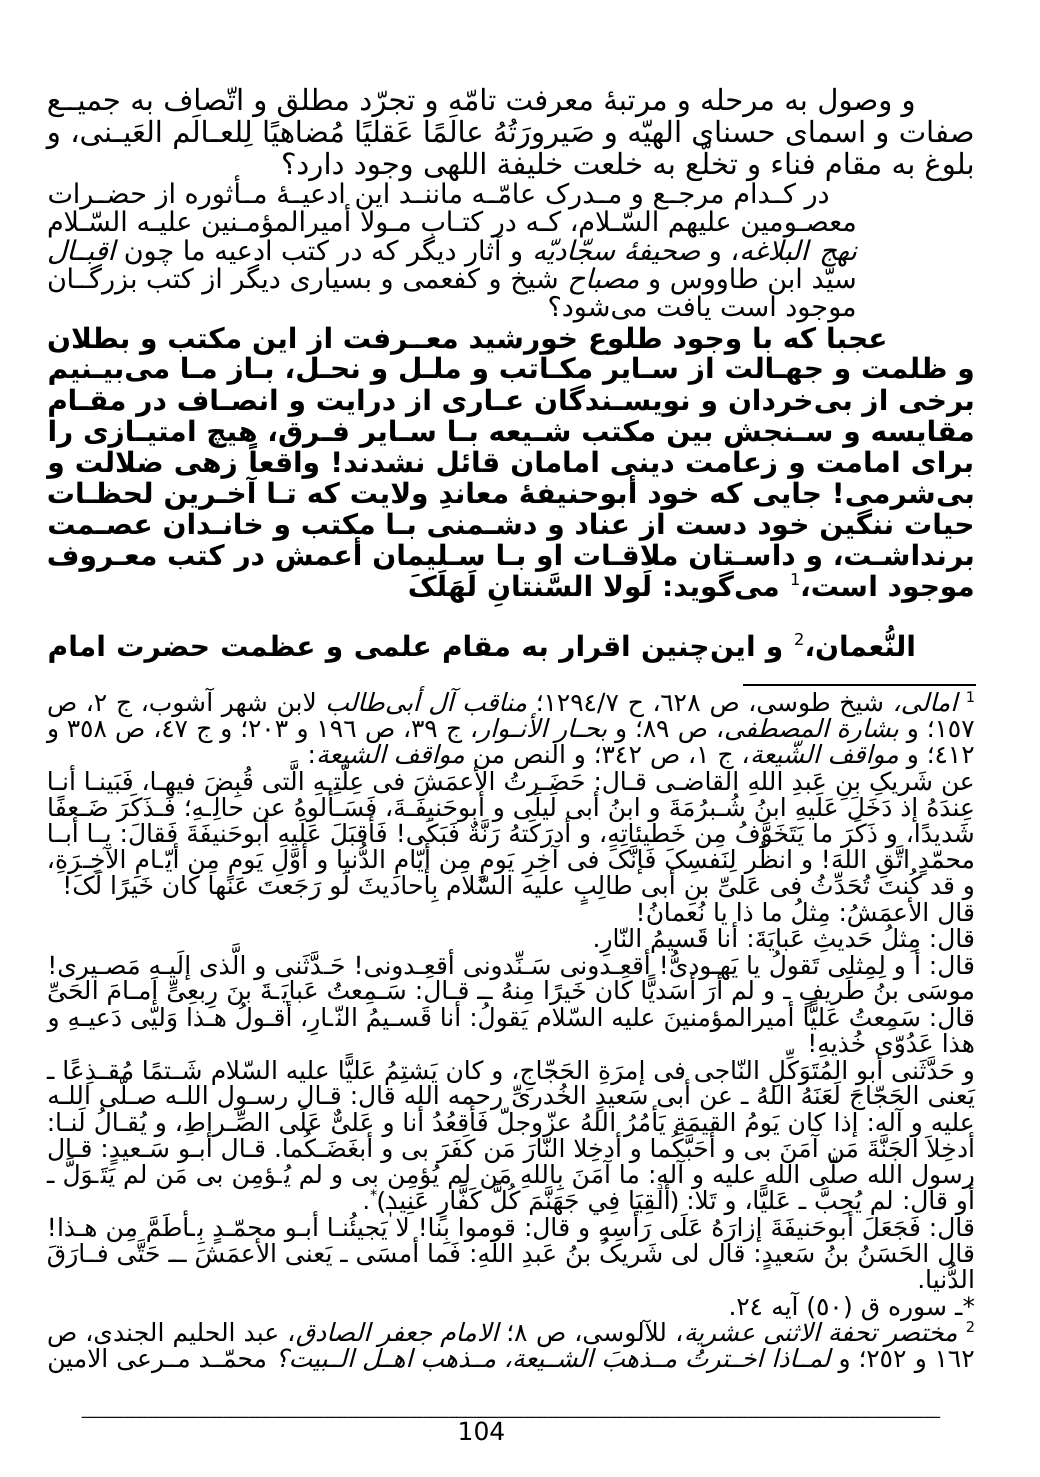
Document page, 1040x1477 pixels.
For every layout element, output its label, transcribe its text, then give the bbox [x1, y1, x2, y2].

text در کدام مرجع و مدرک عامّه مانند این ادعیۀ مأثوره از حضرات معصومین علیهم السّلام، که در کتاب مولا أمیرالمؤمنین علیه السّلام نهج البلاغه، و صحیفۀ سجّادیّه و آثار دیگر که در کتب ادعیه ما چون اقبال سیّد ابن طاووس و مصباح شیخ و کفعمی و بسیاری دیگر از کتب بزرگان موجود است یافت می‌شود؟ [47, 181, 857, 323]
text و وصول به مرحله و مرتبۀ معرفت تامّه و تجرّد مطلق و اتّصاف به جمیع صفات و اسمای حسنای الهیّه و صَیرورَتُهُ عالَمًا عَقلیًا مُضاهیًا لِلعالَم العَینی، و بلوغ به مقام فناء و تخلّع به خلعت خلیفة اللهی وجود دارد؟ [47, 84, 975, 181]
text عجبا که با وجود طلوع خورشید معرفت از این مکتب و بطلان و ظلمت و جهالت از سایر مکاتب و ملل و نحل، باز ما می‌بینیم برخی از بی‌خردان و نویسندگان عاری از درایت و انصاف در مقام مقایسه و سنجش بین مکتب شیعه با سایر فرق، هیچ امتیازی را برای امامت و زعامت دینی امامان قائل نشدند! واقعاً زهی ضلالت و بی‌شرمی! جایی که خود أبوحنیفۀ معاندِ ولایت که تا آخرین لحظات حیات ننگین خود دست از عناد و دشمنی با مکتب و خاندان عصمت برنداشت، و داستان ملاقات او با سلیمان أعمش در کتب معروف موجود است، می‌گوید: لَولا السَّنتانِ لَهَلَکَ [47, 323, 975, 603]
text النُّعمان، و این‌چنین اقرار به مقام علمی و عظمت حضرت امام جعفر صادق علیه السّلام می‌نماید، آن‌وقت این کور دلان این‌چنین مغرضانه و ناجوانمردانه پا از دایرۀ انصاف و عدل بیرون گذارده، در ورطۀ عناد و لجاج و خودسری غوطه‌ور شده‌اند! [47, 632, 975, 663]
